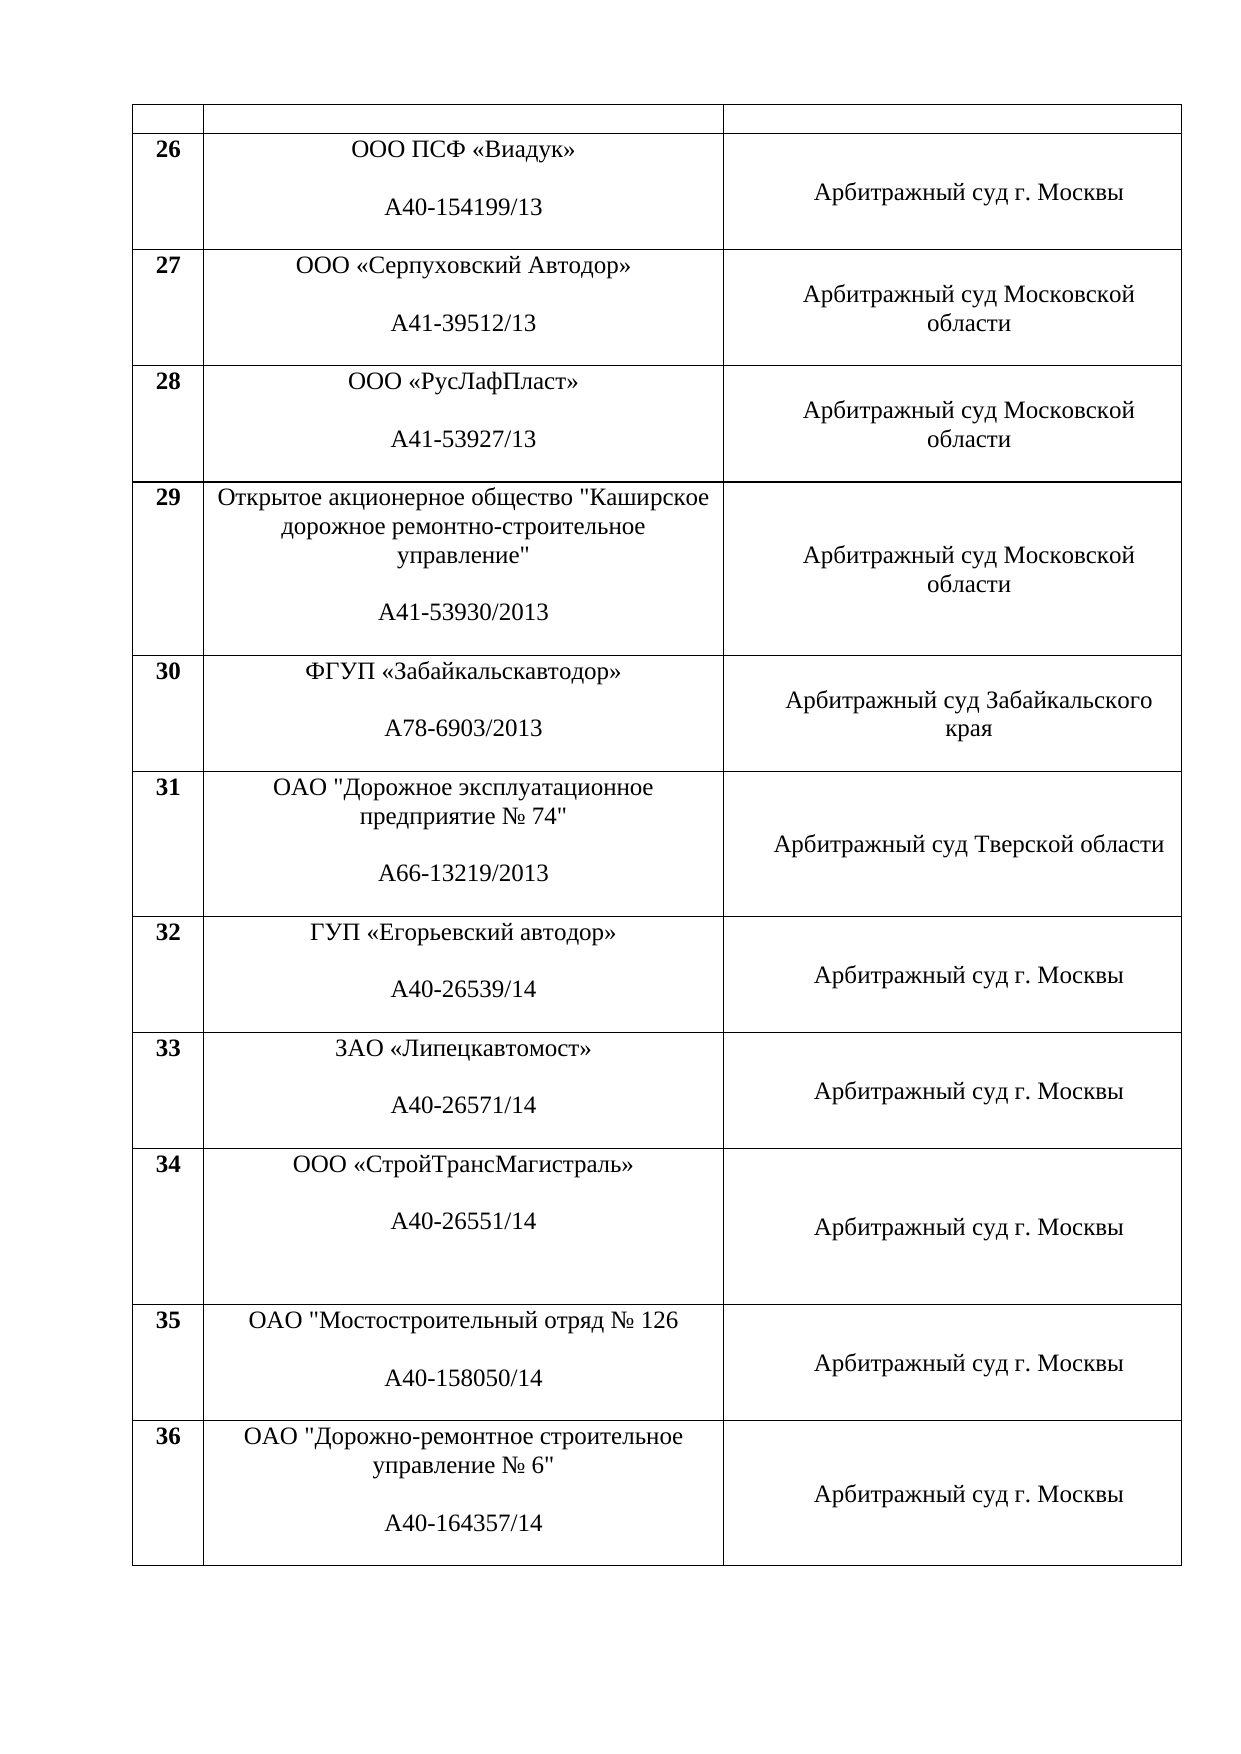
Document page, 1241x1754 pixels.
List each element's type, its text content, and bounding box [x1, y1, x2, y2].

table_cell Арбитражный суд Забайкальского края [724, 656, 1181, 771]
table_cell 29 [133, 483, 203, 655]
table_cell Арбитражный суд Московской области [724, 366, 1181, 481]
table_cell 25 [133, 105, 203, 133]
table_cell 36 [133, 1421, 203, 1565]
table_cell ОАО "Дорожное эксплуатационное предприятие № 74" А66-13219/2013 [204, 772, 723, 916]
table_cell 35 [133, 1305, 203, 1420]
table_cell ООО «РусЛафПласт» А41-53927/13 [204, 366, 723, 481]
table_cell Арбитражный суд г. Москвы [724, 1305, 1181, 1420]
table_cell 30 [133, 656, 203, 771]
table_cell ОАО "Дорожно-ремонтное строительное управление № 6" А40-164357/14 [204, 1421, 723, 1565]
table_cell Арбитражный суд Московской области [724, 250, 1181, 365]
table_cell ОАО "Мостостроительный отряд № 126 А40-158050/14 [204, 1305, 723, 1420]
table_cell 28 [133, 366, 203, 481]
table_cell Арбитражный суд г. Москвы [724, 917, 1181, 1032]
table_cell Арбитражный суд г. Москвы [724, 1033, 1181, 1148]
table_cell 26 [133, 134, 203, 249]
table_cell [724, 1421, 1181, 1565]
table_cell ООО «СтройТрансМагистраль» А40-26551/14 [204, 1149, 723, 1304]
table_cell Арбитражный суд г. Москвы [724, 134, 1181, 249]
table_cell ООО ПСФ «Виадук» А40-154199/13 [204, 134, 723, 249]
table_cell Арбитражный суд Московской области [724, 483, 1181, 655]
table_cell ГУП «Егорьевский автодор» А40-26539/14 [204, 917, 723, 1032]
table_cell Арбитражный суд Тверской области [724, 772, 1181, 916]
table_cell 32 [133, 917, 203, 1032]
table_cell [204, 105, 723, 133]
table_cell 31 [133, 772, 203, 916]
table_cell ФГУП «Забайкальскавтодор» А78-6903/2013 [204, 656, 723, 771]
table_cell ЗАО «Липецкавтомост» А40-26571/14 [204, 1033, 723, 1148]
table_cell 34 [133, 1149, 203, 1304]
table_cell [724, 105, 1181, 133]
table_cell 33 [133, 1033, 203, 1148]
table_cell Арбитражный суд г. Москвы [724, 1149, 1181, 1304]
table_cell ООО «Серпуховский Автодор» А41-39512/13 [204, 250, 723, 365]
table_cell Открытое акционерное общество "Каширское дорожное ремонтно-строительное управление" А41-53930/2013 [204, 483, 723, 655]
table_cell 27 [133, 250, 203, 365]
